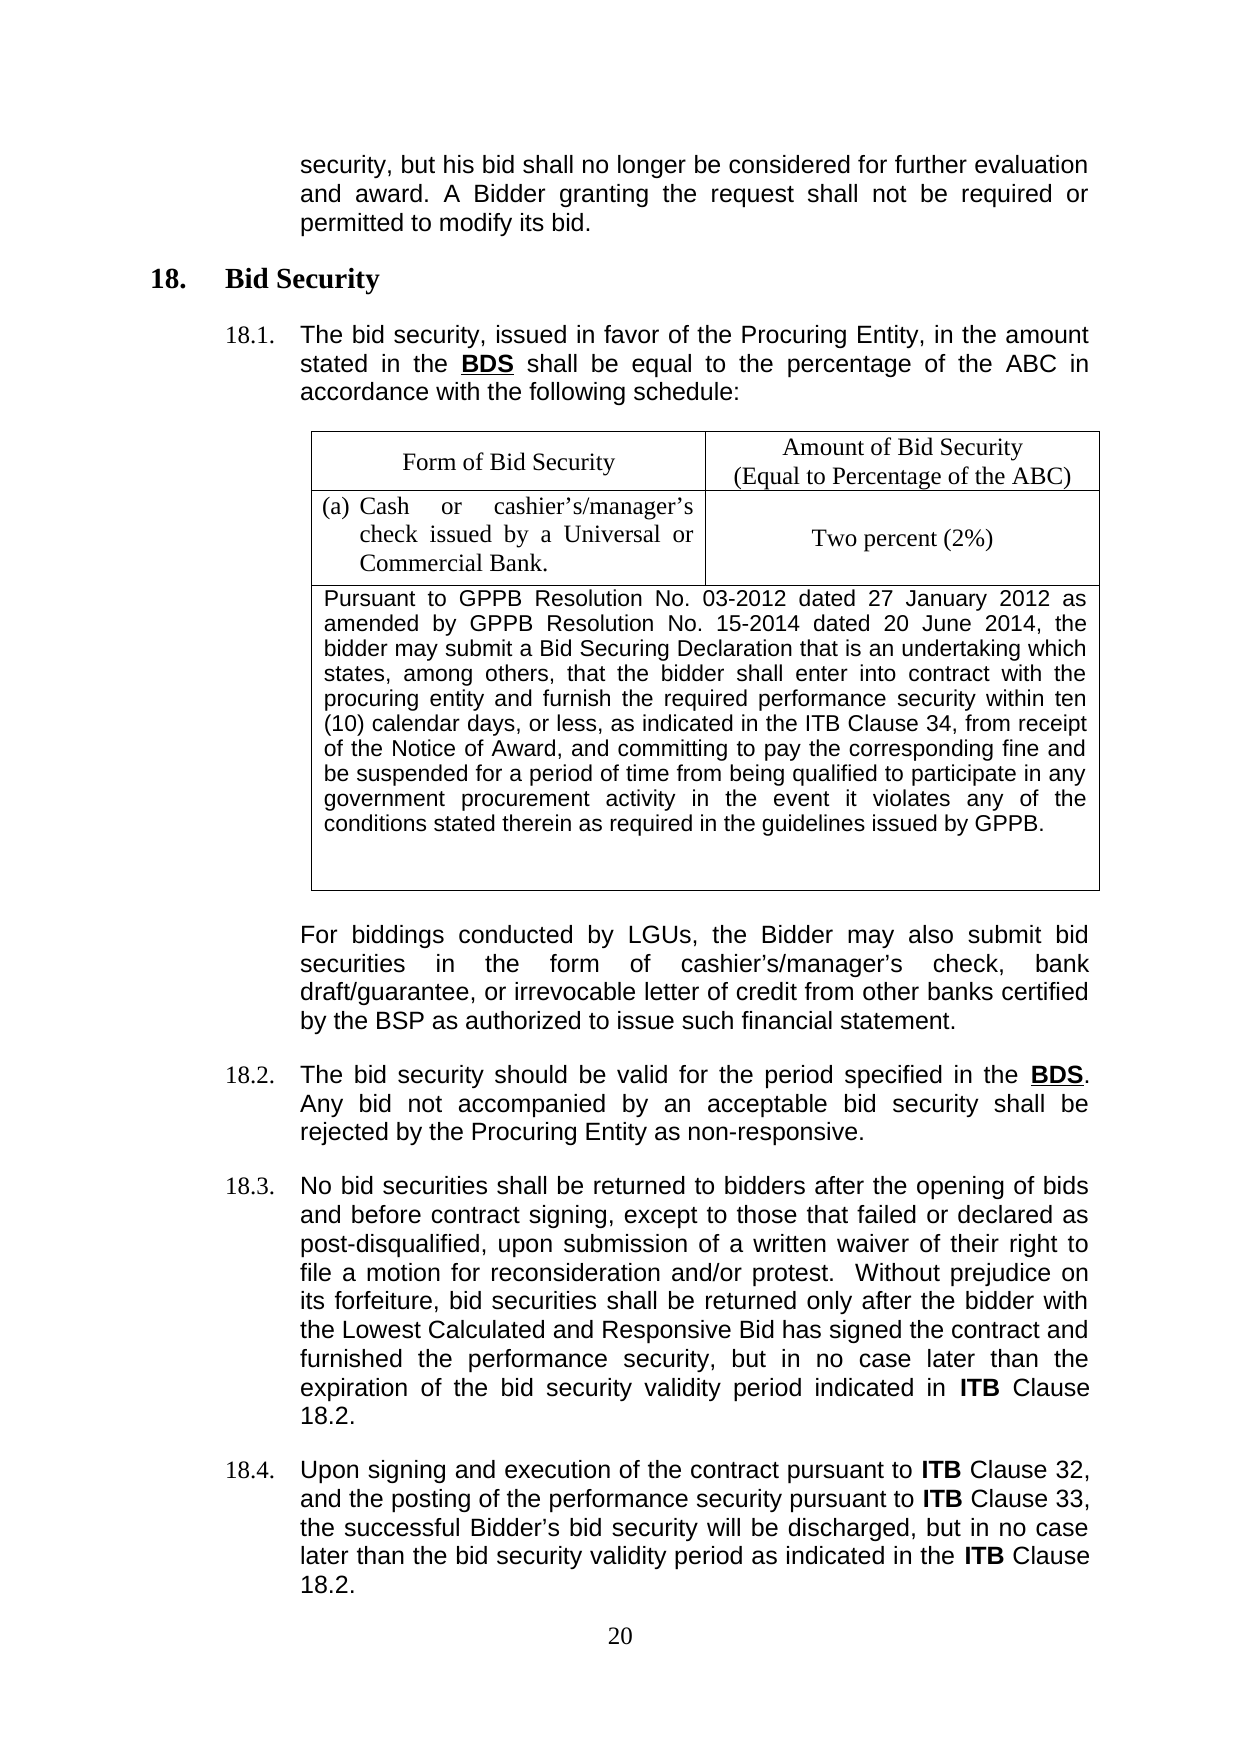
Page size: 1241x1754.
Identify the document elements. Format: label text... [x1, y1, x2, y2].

list The bid security, issued in favor of the Procuring Entity, in the amount stated in the BDS shall be equal to the percentage of the ABC in accordance with the following schedule: [225, 320, 1090, 406]
table_header Form of Bid Security [312, 432, 705, 490]
table_cell Two percent (2%) [706, 491, 1099, 585]
list No bid securities shall be returned to bidders after the opening of bids and before contract signing, except to those that failed or declared as post-disqualified, upon submission of a written waiver of their right to file a motion for reconsideration and/or protest. Without prejudice on its forfeiture, bid securities shall be returned only after the bidder with the Lowest Calculated and Responsive Bid has signed the contract and furnished the performance security, but in no case later than the expiration of the bid security validity period indicated in ITB Clause 18.2. [225, 1171, 1090, 1430]
list The bid security should be valid for the period specified in the BDS. Any bid not accompanied by an acceptable bid security shall be rejected by the Procuring Entity as non-responsive. [225, 1060, 1090, 1146]
table_cell Cash or cashier’s/manager’s check issued by a Universal or Commercial Bank. [312, 491, 705, 585]
list Bid Security [150, 261, 1090, 295]
list Upon signing and execution of the contract pursuant to ITB Clause 32, and the posting of the performance security pursuant to ITB Clause 33, the successful Bidder’s bid security will be discharged, but in no case later than the bid security validity period as indicated in the ITB Clause 18.2. [225, 1455, 1090, 1599]
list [225, 150, 1090, 236]
table_cell Pursuant to GPPB Resolution No. 03-2012 dated 27 January 2012 as amended by GPPB Resolution No. 15-2014 dated 20 June 2014, the bidder may submit a Bid Securing Declaration that is an undertaking which states, among others, that the bidder shall enter into contract with the procuring entity and furnish the required performance security within ten (10) calendar days, or less, as indicated in the ITB Clause 34, from receipt of the Notice of Award, and committing to pay the corresponding fine and be suspended for a period of time from being qualified to participate in any government procurement activity in the event it violates any of the conditions stated therein as required in the guidelines issued by GPPB. [312, 586, 1099, 890]
text For biddings conducted by LGUs, the Bidder may also submit bid securities in the form of cashier’s/manager’s check, bank draft/guarantee, or irrevocable letter of credit from other banks certified by the BSP as authorized to issue such financial statement. [300, 920, 1090, 1035]
table_header Amount of Bid Security (Equal to Percentage of the ABC) [706, 432, 1099, 490]
